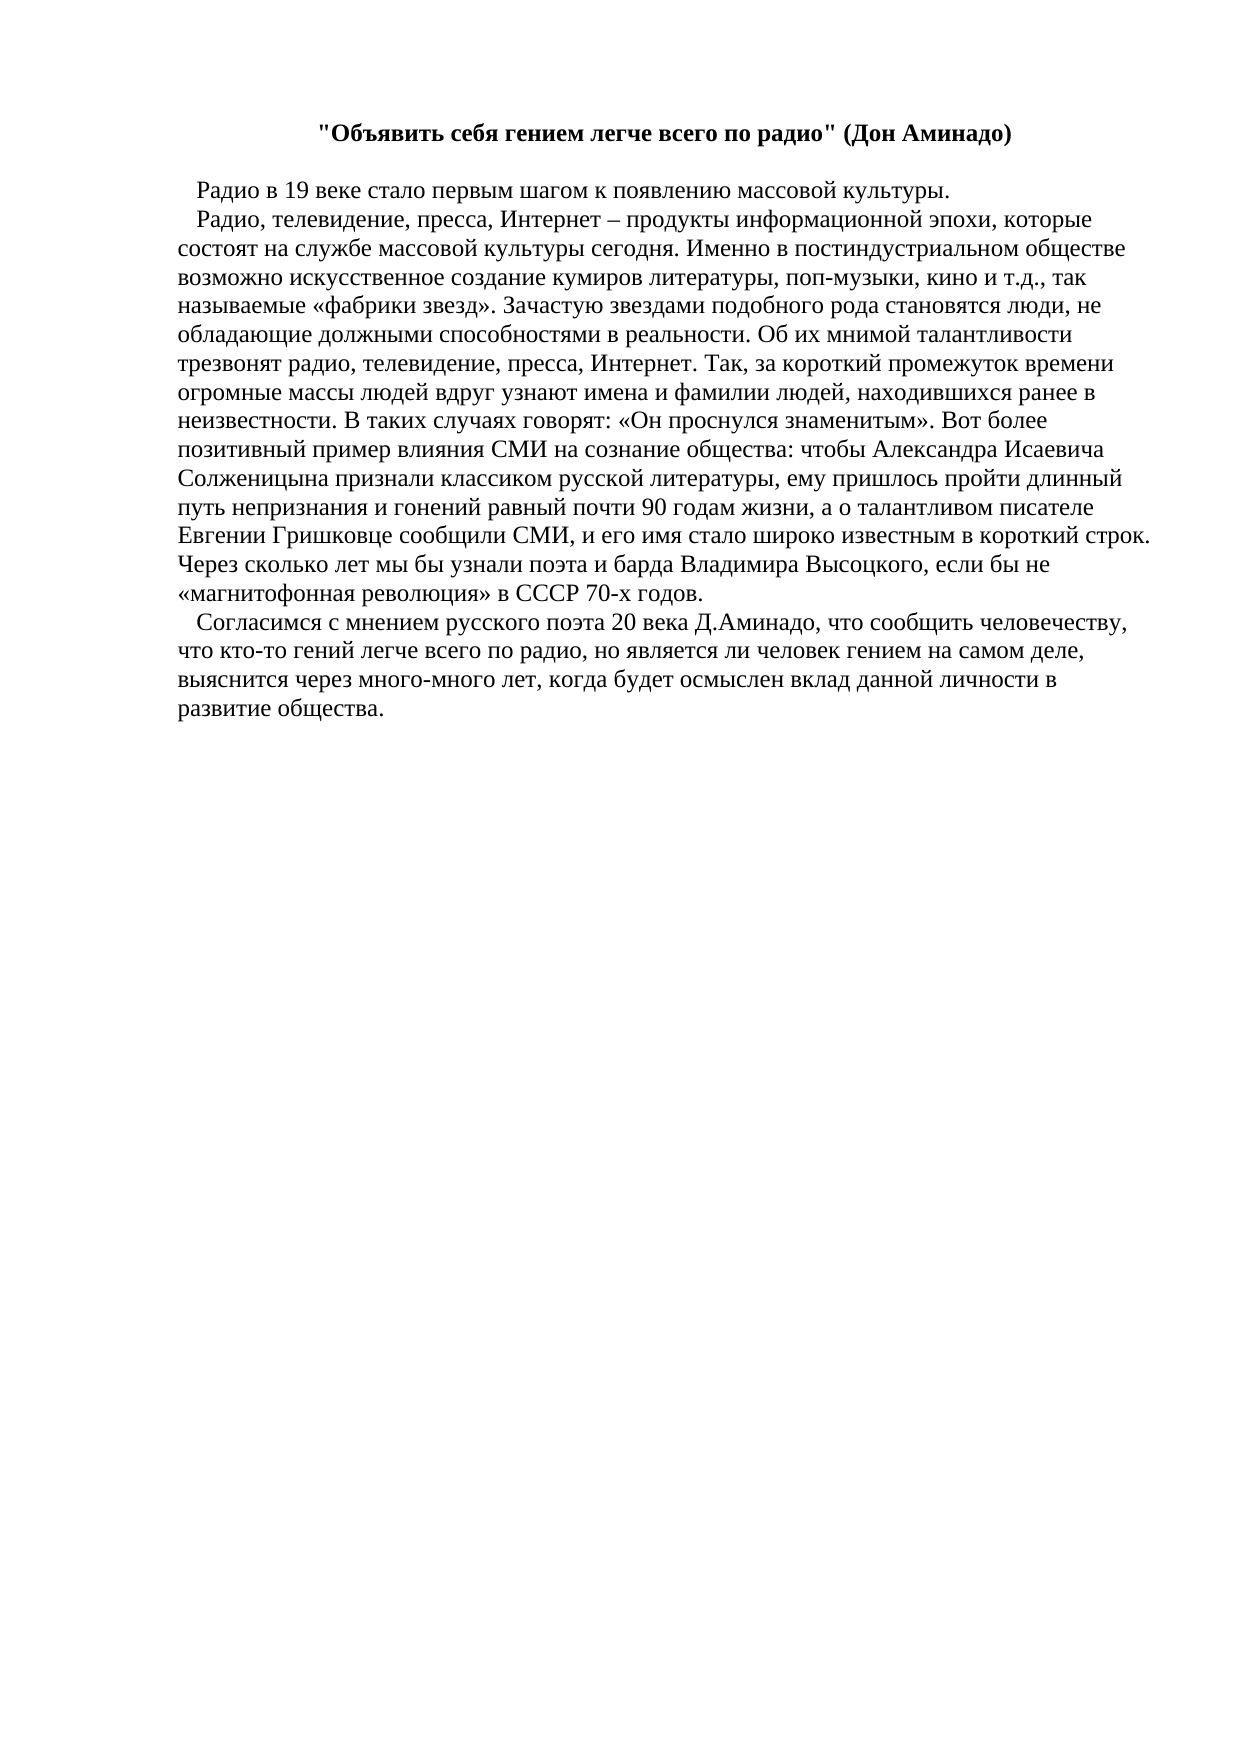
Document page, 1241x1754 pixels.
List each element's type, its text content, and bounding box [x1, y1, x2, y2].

text Согласимся с мнением русского поэта 20 века Д.Аминадо, что сообщить человечеству, что кто-то гений легче всего по радио, но является ли человек гением на самом деле, выяснится через много-много лет, когда будет осмыслен вклад данной личности в развитие общества. [177, 607, 1152, 722]
text Радио в 19 веке стало первым шагом к появлению массовой культуры. [177, 176, 1152, 204]
text "Объявить себя гением легче всего по радио" (Дон Аминадо) [177, 118, 1152, 147]
text Радио, телевидение, пресса, Интернет – продукты информационной эпохи, которые состоят на службе массовой культуры сегодня. Именно в постиндустриальном обществе возможно искусственное создание кумиров литературы, поп-музыки, кино и т.д., так называемые «фабрики звезд». Зачастую звездами подобного рода становятся люди, не обладающие должными способностями в реальности. Об их мнимой талантливости трезвонят радио, телевидение, пресса, Интернет. Так, за короткий промежуток времени огромные массы людей вдруг узнают имена и фамилии людей, находившихся ранее в неизвестности. В таких случаях говорят: «Он проснулся знаменитым». Вот более позитивный пример влияния СМИ на сознание общества: чтобы Александра Исаевича Солженицына признали классиком русской литературы, ему пришлось пройти длинный путь непризнания и гонений равный почти 90 годам жизни, а о талантливом писателе Евгении Гришковце сообщили СМИ, и его имя стало широко известным в короткий строк. Через сколько лет мы бы узнали поэта и барда Владимира Высоцкого, если бы не «магнитофонная революция» в СССР 70-х годов. [177, 204, 1152, 607]
